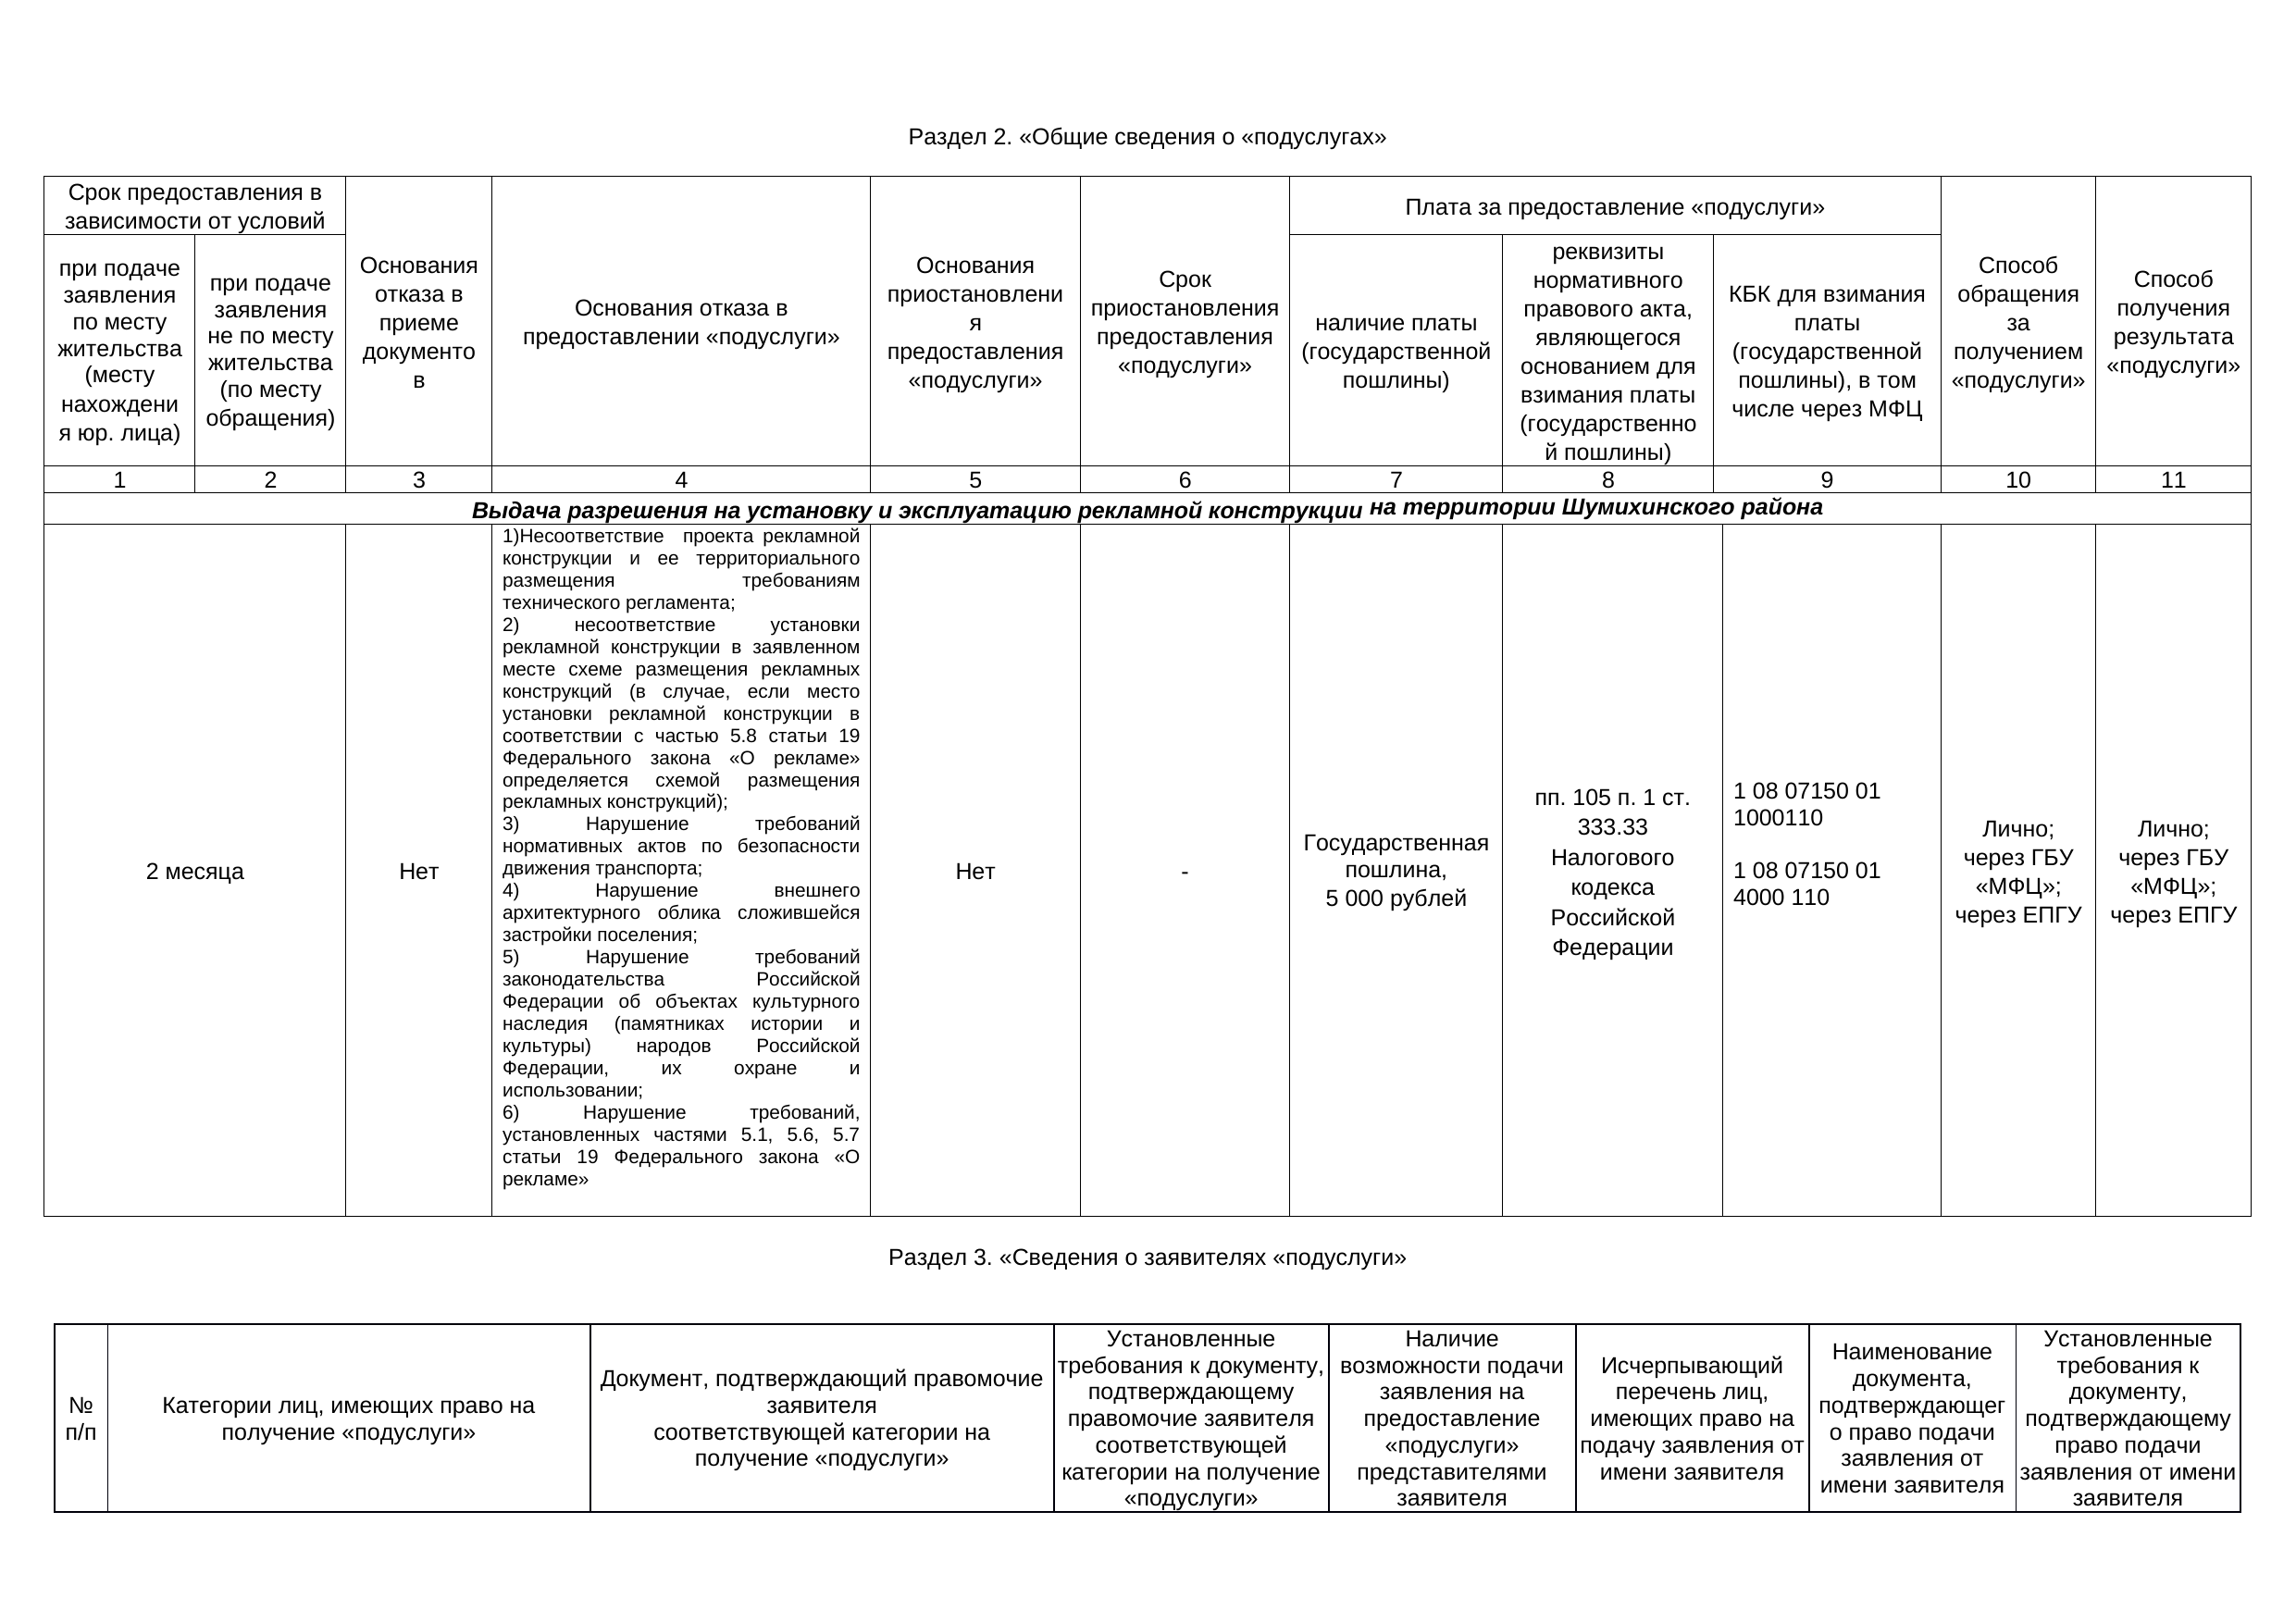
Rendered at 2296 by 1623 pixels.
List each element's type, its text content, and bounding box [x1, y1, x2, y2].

table_cell 6 [1081, 466, 1289, 492]
table_cell Лично; через ГБУ «МФЦ»; через ЕПГУ [1942, 525, 2095, 1216]
table_header Срок предоставления в зависимости от условий [44, 177, 345, 234]
table_cell 1)Несоответствие проекта рекламной конструкции и ее территориального размещения требованиям технического регламента; 2) несоответствие установки рекламной конструкции в заявленном месте схеме размещения рекламных конструкций (в случае, если место установки рекламной конструкции в соответствии с частью 5.8 статьи 19 Федерального закона «О рекламе» определяется схемой размещения рекламных конструкций); 3) Нарушение требований нормативных актов по безопасности движения транспорта; 4) Нарушение внешнего архитектурного облика сложившейся застройки поселения; 5) Нарушение требований законодательства Российской Федерации об объектах культурного наследия (памятниках истории и культуры) народов Российской Федерации, их охране и использовании; 6) Нарушение требований, установленных частями 5.1, 5.6, 5.7 статьи 19 Федерального закона «О рекламе» [492, 525, 870, 1216]
table_header Основания приостановления предоставления «подуслуги» [871, 177, 1080, 465]
table_cell 8 [1503, 466, 1713, 492]
table_header Документ, подтверждающий правомочие заявителя соответствующей категории на получение «подуслуги» [591, 1325, 1053, 1511]
table_header Категории лиц, имеющих право на получение «подуслуги» [108, 1325, 590, 1511]
text Раздел 2. «Общие сведения о «подуслугах» [55, 122, 2240, 149]
table_cell наличие платы (государственной пошлины) [1290, 235, 1502, 465]
table_cell пп. 105 п. 1 ст. 333.33 Налогового кодекса Российской Федерации [1503, 525, 1722, 1216]
table_cell 4 [492, 466, 870, 492]
table_header Установленные требования к документу, подтверждающему правомочие заявителя соответствующей категории на получение «подуслуги» [1055, 1325, 1328, 1511]
table_cell 5 [871, 466, 1080, 492]
table_cell 3 [346, 466, 491, 492]
table_cell 9 [1714, 466, 1941, 492]
table_cell при подаче заявления по месту жительства (месту нахождения юр. лица) [44, 235, 194, 465]
table_cell Выдача разрешения на установку и эксплуатацию рекламной конструкции на территории Шумихинского района [44, 493, 2251, 524]
table_header Способ получения результата «подуслуги» [2096, 177, 2251, 465]
table_cell 1 [44, 466, 194, 492]
table_header Установленные требования к документу, подтверждающему право подачи заявления от имени заявителя [2017, 1325, 2240, 1511]
table_cell КБК для взимания платы (государственной пошлины), в том числе через МФЦ [1714, 235, 1941, 465]
table_cell реквизиты нормативного правового акта, являющегося основанием для взимания платы (государственной пошлины) [1503, 235, 1713, 465]
table_header Наименование документа, подтверждающего право подачи заявления от имени заявителя [1810, 1325, 2016, 1511]
table_cell Лично; через ГБУ «МФЦ»; через ЕПГУ [2096, 525, 2251, 1216]
table_cell 7 [1290, 466, 1502, 492]
table_cell 11 [2096, 466, 2251, 492]
table_cell 10 [1942, 466, 2095, 492]
table_cell 2 месяца [44, 525, 345, 1216]
table_header Срок приостановления предоставления «подуслуги» [1081, 177, 1289, 465]
table_header Основания отказа в предоставлении «подуслуги» [492, 177, 870, 465]
table_cell Нет [871, 525, 1080, 1216]
text Раздел 3. «Сведения о заявителях «подуслуги» [55, 1244, 2240, 1270]
table_header Плата за предоставление «подуслуги» [1290, 177, 1941, 234]
table_header Исчерпывающий перечень лиц, имеющих право на подачу заявления от имени заявителя [1577, 1325, 1808, 1511]
table_cell 1 08 07150 01 1000110 1 08 07150 01 4000 110 [1723, 525, 1941, 1216]
table_header Наличие возможности подачи заявления на предоставление «подуслуги» представителями заявителя [1330, 1325, 1575, 1511]
table_header № п/п [56, 1325, 107, 1511]
table_header Способ обращения за получением «подуслуги» [1942, 177, 2095, 465]
table_cell Государственная пошлина, 5 000 рублей [1290, 525, 1502, 1216]
table_cell - [1081, 525, 1289, 1216]
table_header Основания отказа в приеме документов [346, 177, 491, 465]
table_cell Нет [346, 525, 491, 1216]
table_cell при подаче заявления не по месту жительства (по месту обращения) [195, 235, 345, 465]
table_cell 2 [195, 466, 345, 492]
